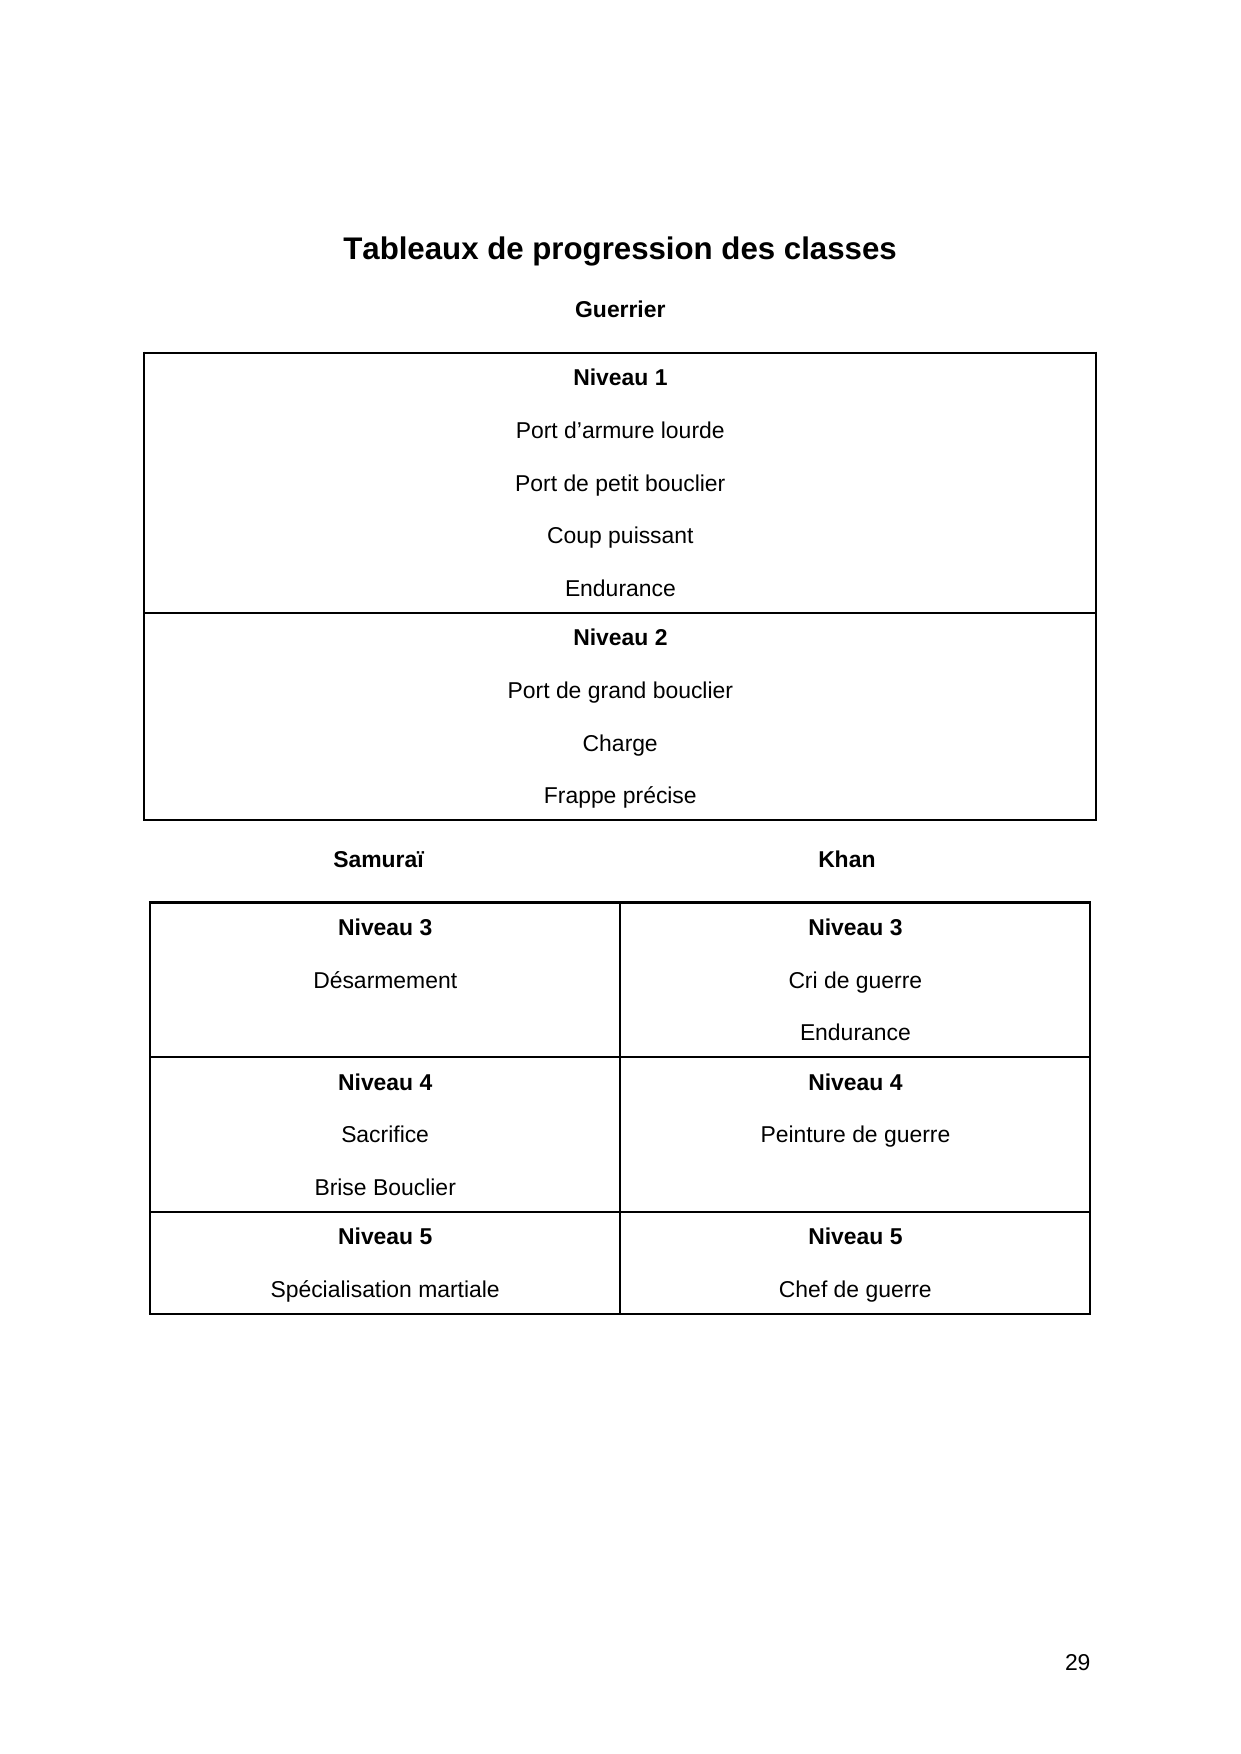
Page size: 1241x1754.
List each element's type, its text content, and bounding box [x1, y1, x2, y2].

table_cell Niveau 4 Peinture de guerre [621, 1058, 1089, 1211]
table_header Niveau 3 Cri de guerre Endurance [621, 904, 1089, 1056]
table_header Niveau 1 Port d’armure lourde Port de petit bouclier Coup puissant Endurance [145, 354, 1095, 612]
table_header Niveau 3 Désarmement [151, 904, 619, 1056]
text Samuraï Khan [150, 846, 1090, 873]
table_cell Niveau 4 Sacrifice Brise Bouclier [151, 1058, 619, 1211]
text Guerrier [150, 296, 1090, 323]
table_cell Niveau 5 Chef de guerre [621, 1213, 1089, 1313]
text Tableaux de progression des classes [150, 230, 1090, 266]
table_cell Niveau 5 Spécialisation martiale [151, 1213, 619, 1313]
table_cell Niveau 2 Port de grand bouclier Charge Frappe précise [145, 614, 1095, 819]
